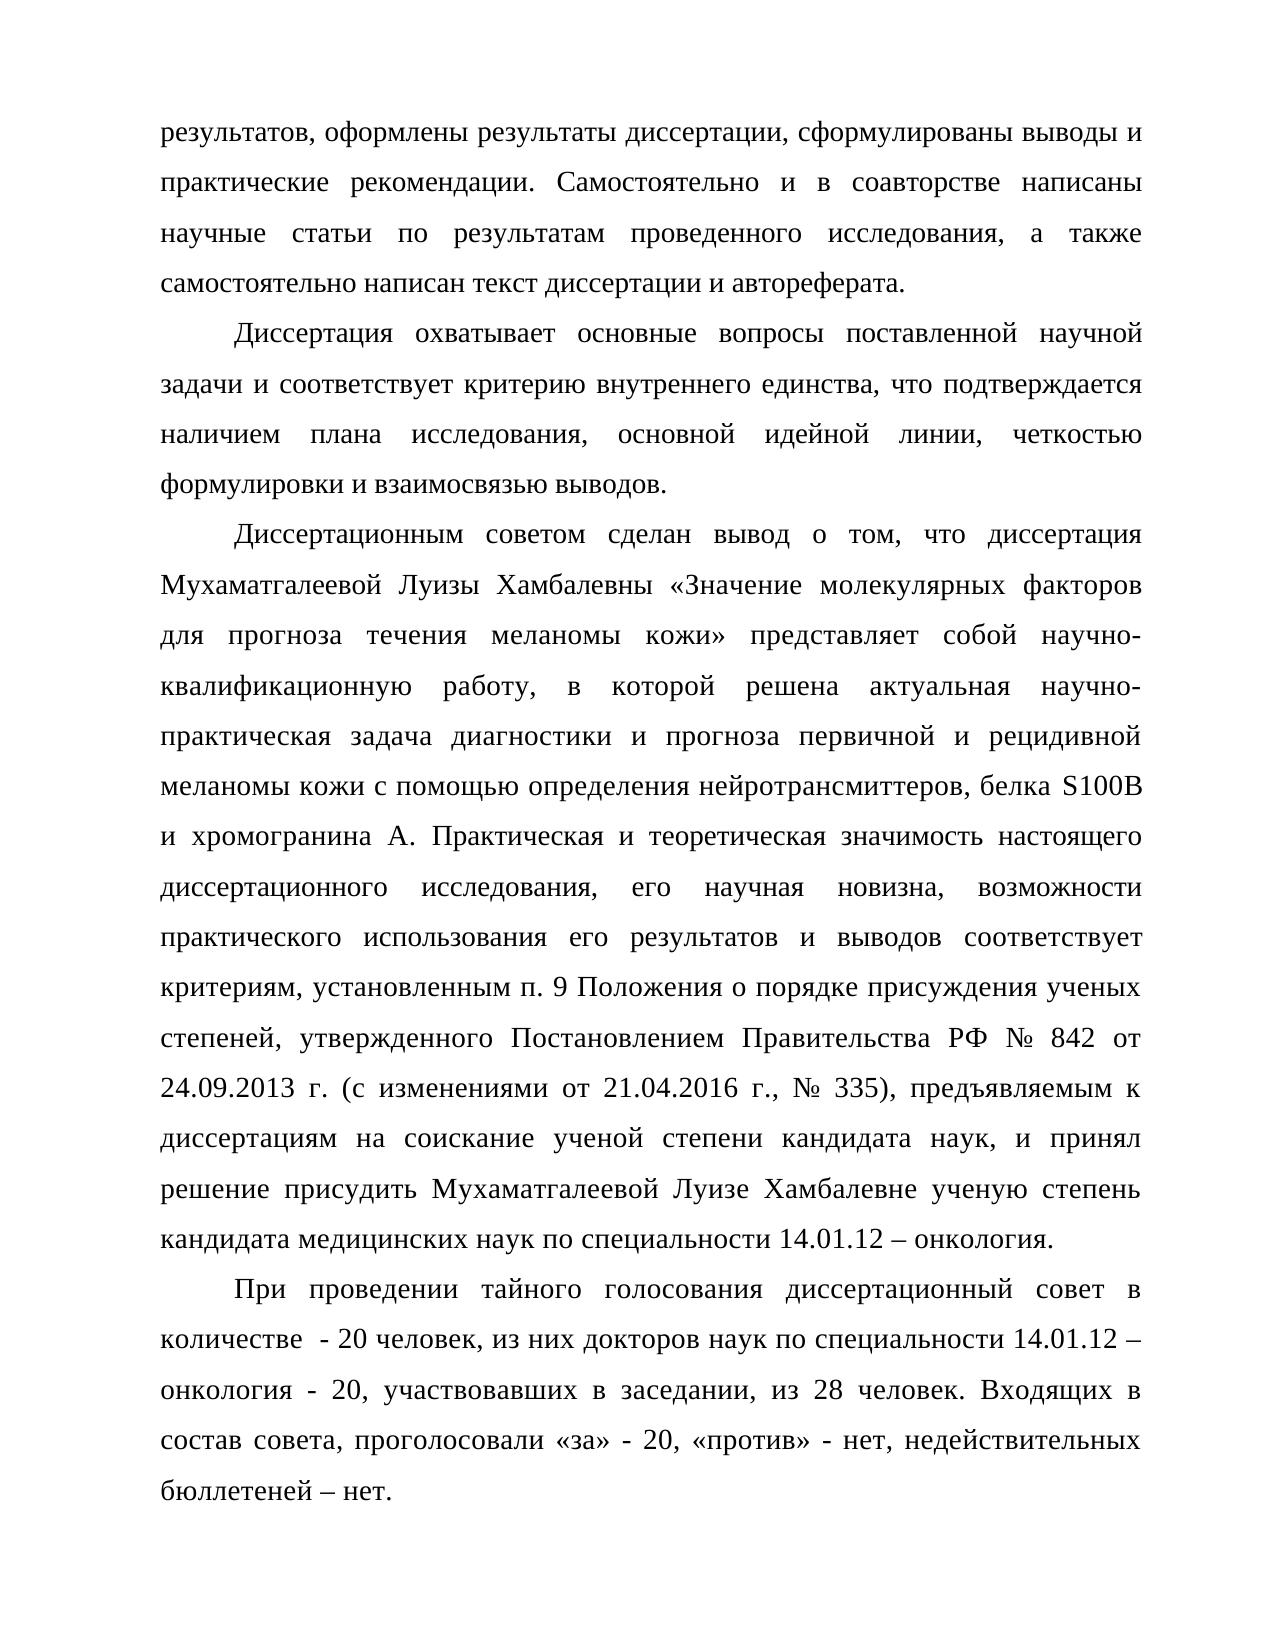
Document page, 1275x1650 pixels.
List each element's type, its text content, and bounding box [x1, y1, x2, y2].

text Диссертация охватывает основные вопросы поставленной научной задачи и соответствует критерию внутреннего единства, что подтверждается наличием плана исследования, основной идейной линии, четкостью формулировки и взаимосвязью выводов. [160, 315, 1143, 500]
text Диссертационным советом сделан вывод о том, что диссертация Мухаматгалеевой Луизы Хамбалевны «Значение молекулярных факторов для прогноза течения меланомы кожи» представляет собой научно-квалификационную работу, в которой решена актуальная научно-практическая задача диагностики и прогноза первичной и рецидивной меланомы кожи с помощью определения нейротрансмиттеров, белка S100B и хромогранина А. Практическая и теоретическая значимость настоящего диссертационного исследования, его научная новизна, возможности практического использования его результатов и выводов соответствует критериям, установленным п. 9 Положения о порядке присуждения ученых степеней, утвержденного Постановлением Правительства РФ № 842 от 24.09.2013 г. (с изменениями от 21.04.2016 г., № 335), предъявляемым к диссертациям на соискание ученой степени кандидата наук, и принял решение присудить Мухаматгалеевой Луизе Хамбалевне ученую степень кандидата медицинских наук по специальности 14.01.12 – онкология. [160, 517, 1143, 1254]
text При проведении тайного голосования диссертационный совет в количестве - 20 человек, из них докторов наук по специальности 14.01.12 – онкология - 20, участвовавших в заседании, из 28 человек. Входящих в состав совета, проголосовали «за» - 20, «против» - нет, недействительных бюллетеней – нет. [160, 1271, 1143, 1506]
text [160, 114, 1143, 299]
